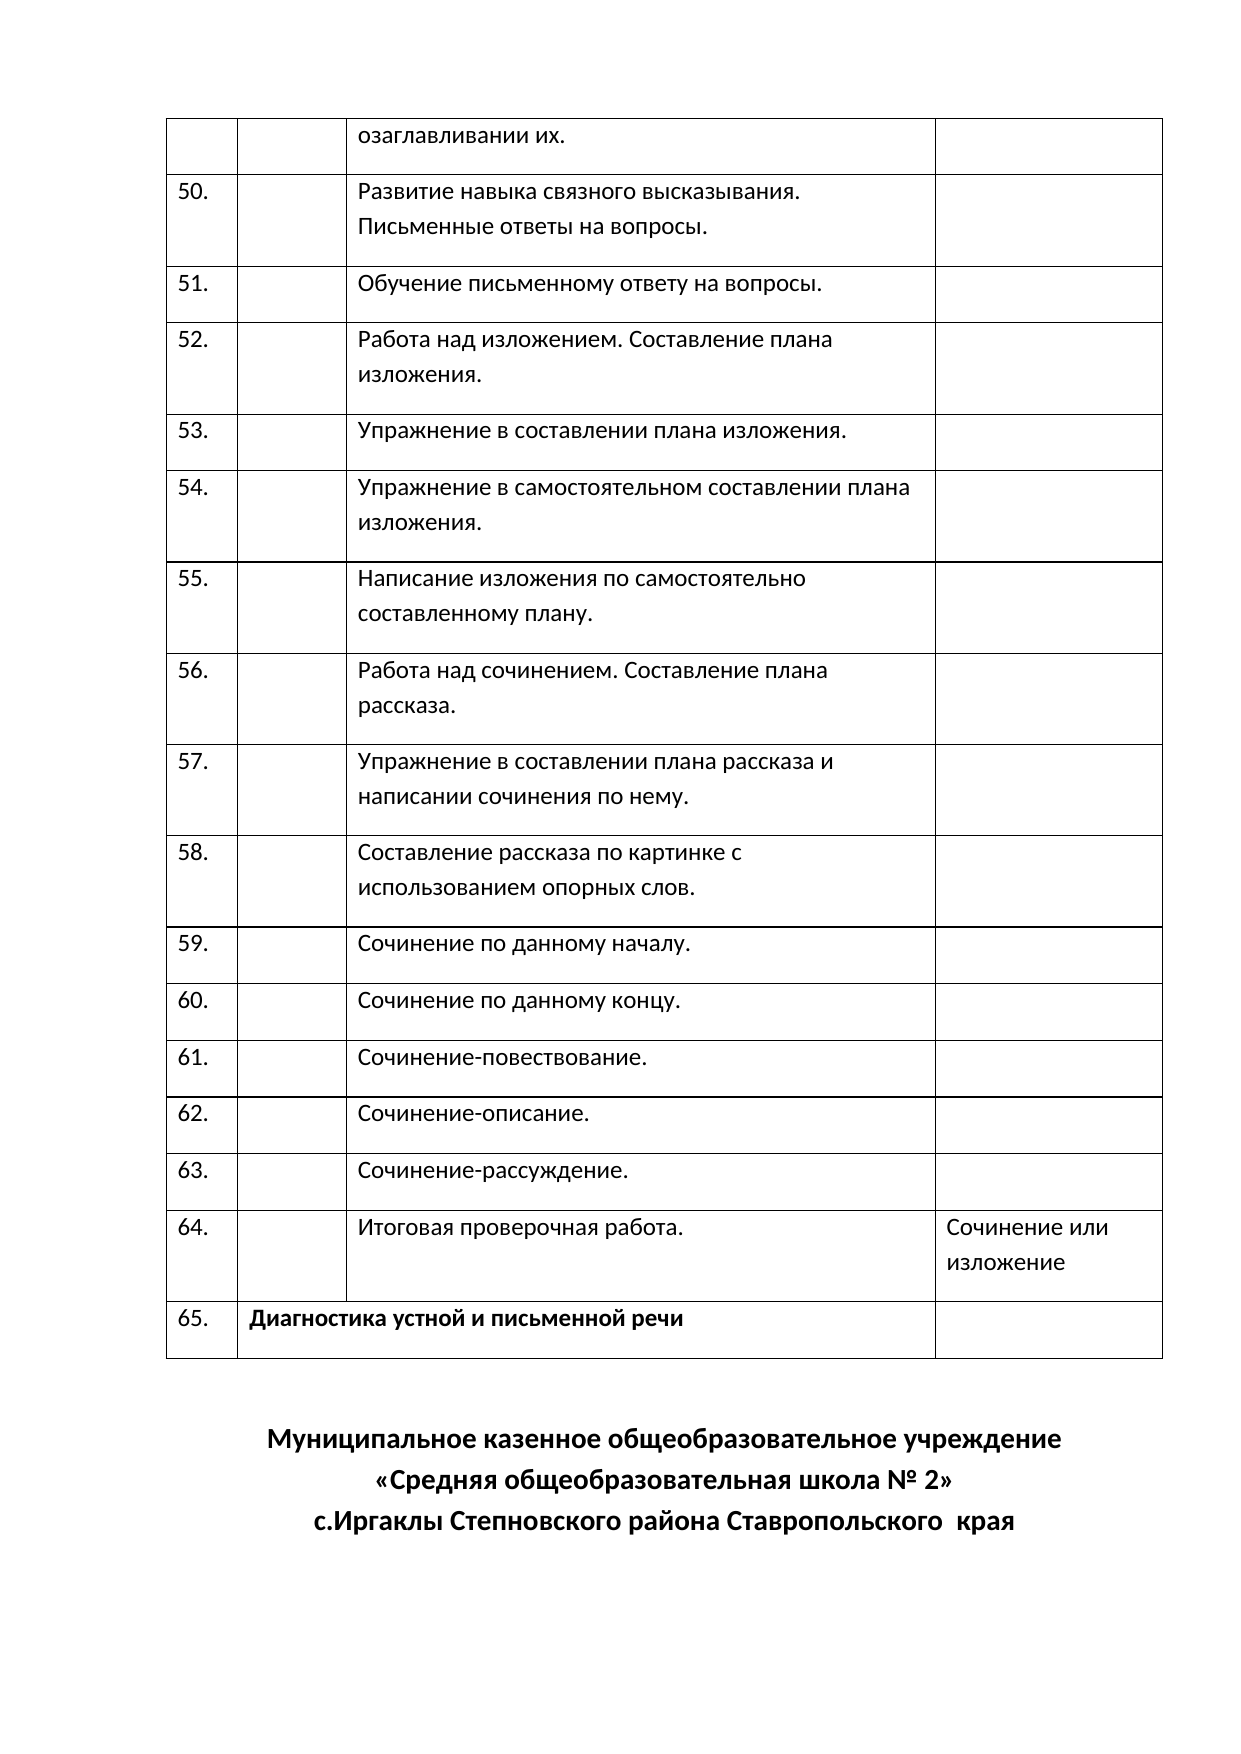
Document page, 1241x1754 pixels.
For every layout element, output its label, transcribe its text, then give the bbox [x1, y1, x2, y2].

table_cell [167, 415, 237, 470]
table_cell Упражнение в составлении плана рассказа и написании сочинения по нему. [347, 745, 935, 835]
table_cell [167, 745, 237, 835]
text с.Иргаклы Степновского района Ставропольского края [177, 1502, 1152, 1538]
table_cell [167, 984, 237, 1040]
table_cell [238, 836, 346, 926]
table_cell Работа над сочинением. Составление плана рассказа. [347, 654, 935, 744]
table_cell [936, 323, 1162, 413]
text «Средняя общеобразовательная школа № 2» [177, 1461, 1152, 1497]
table_cell [167, 1041, 237, 1096]
table_cell [238, 175, 346, 266]
table_cell [167, 654, 237, 744]
table_cell [238, 119, 346, 174]
table_cell [167, 1098, 237, 1153]
table_cell [936, 836, 1162, 926]
table_cell Развитие навыка связного высказывания. Письменные ответы на вопросы. [347, 175, 935, 266]
table_cell [238, 1154, 346, 1210]
table_cell [936, 1098, 1162, 1153]
table_cell Сочинение или изложение [936, 1211, 1162, 1301]
table_cell [936, 563, 1162, 653]
table_cell Диагностика устной и письменной речи [238, 1302, 935, 1358]
table_cell Итоговая проверочная работа. [347, 1211, 935, 1301]
table_cell Сочинение по данному концу. [347, 984, 935, 1040]
table_cell [936, 119, 1162, 174]
table_cell [936, 1154, 1162, 1210]
table_cell Сочинение-повествование. [347, 1041, 935, 1096]
table_cell [238, 267, 346, 322]
table_cell Сочинение-описание. [347, 1098, 935, 1153]
table_cell [936, 1302, 1162, 1358]
table_cell [936, 267, 1162, 322]
table_cell [238, 654, 346, 744]
text Муниципальное казенное общеобразовательное учреждение [177, 1421, 1152, 1456]
table_cell Работа над изложением. Составление плана изложения. [347, 323, 935, 413]
table_cell [238, 471, 346, 561]
table_cell Сочинение по данному началу. [347, 928, 935, 983]
table_cell [936, 1041, 1162, 1096]
table_cell [238, 1098, 346, 1153]
table_cell Написание изложения по самостоятельно составленному плану. [347, 563, 935, 653]
table_cell [238, 984, 346, 1040]
table_cell [167, 928, 237, 983]
table_cell [238, 928, 346, 983]
table_cell [238, 415, 346, 470]
table_cell [167, 563, 237, 653]
table_cell [167, 1154, 237, 1210]
table_cell [238, 563, 346, 653]
table_cell [936, 415, 1162, 470]
table_cell [936, 745, 1162, 835]
table_cell [167, 471, 237, 561]
table_cell [936, 175, 1162, 266]
table_cell [936, 471, 1162, 561]
table_cell [167, 119, 237, 174]
table_cell [238, 745, 346, 835]
table_cell [936, 928, 1162, 983]
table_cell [347, 119, 935, 174]
table_cell Составление рассказа по картинке с использованием опорных слов. [347, 836, 935, 926]
table_cell Упражнение в самостоятельном составлении плана изложения. [347, 471, 935, 561]
table_cell [167, 1302, 237, 1358]
table_cell [936, 984, 1162, 1040]
table_cell [167, 267, 237, 322]
table_cell Сочинение-рассуждение. [347, 1154, 935, 1210]
table_cell Обучение письменному ответу на вопросы. [347, 267, 935, 322]
table_cell [936, 654, 1162, 744]
table_cell [238, 323, 346, 413]
table_cell Упражнение в составлении плана изложения. [347, 415, 935, 470]
table_cell [167, 323, 237, 413]
table_cell [238, 1211, 346, 1301]
table_cell [238, 1041, 346, 1096]
table_cell [167, 175, 237, 266]
table_cell [167, 1211, 237, 1301]
table_cell [167, 836, 237, 926]
